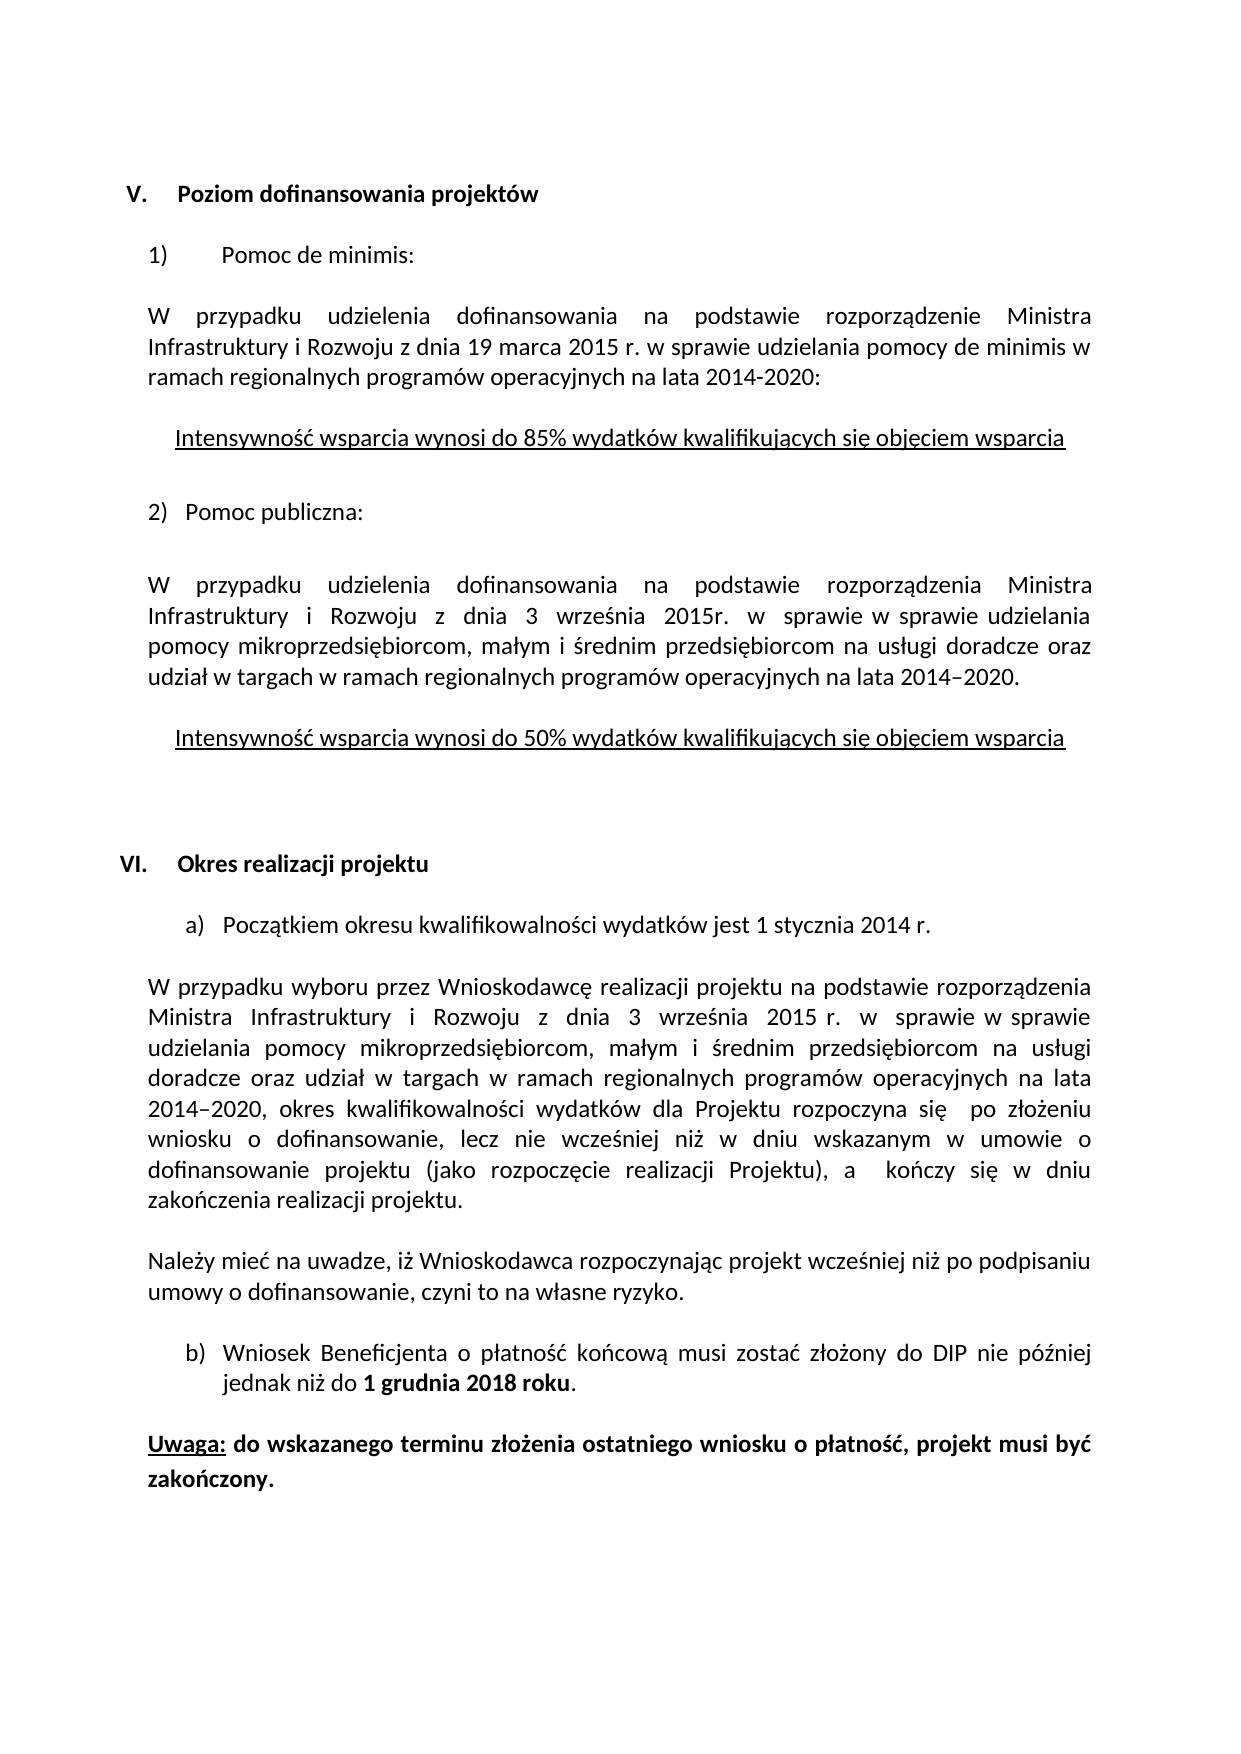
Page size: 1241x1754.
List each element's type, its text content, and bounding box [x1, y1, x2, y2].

text W przypadku udzielenia dofinansowania na podstawie rozporządzenia Ministra Infrastruktury i Rozwoju z dnia 3 września 2015r. w sprawie w sprawie udzielania pomocy mikroprzedsiębiorcom, małym i średnim przedsiębiorcom na usługi doradcze oraz udział w targach w ramach regionalnych programów operacyjnych na lata 2014–2020. [148, 569, 1093, 691]
text Należy mieć na uwadze, iż Wnioskodawca rozpoczynając projekt wcześniej niż po podpisaniu umowy o dofinansowanie, czyni to na własne ryzyko. [148, 1245, 1093, 1306]
text Intensywność wsparcia wynosi do 85% wydatków kwalifikujących się objęciem wsparcia [148, 422, 1093, 453]
text Intensywność wsparcia wynosi do 50% wydatków kwalifikujących się objęciem wsparcia [148, 722, 1093, 752]
text W przypadku wyboru przez Wnioskodawcę realizacji projektu na podstawie rozporządzenia Ministra Infrastruktury i Rozwoju z dnia 3 września 2015 r. w sprawie w sprawie udzielania pomocy mikroprzedsiębiorcom, małym i średnim przedsiębiorcom na usługi doradcze oraz udział w targach w ramach regionalnych programów operacyjnych na lata 2014–2020, okres kwalifikowalności wydatków dla Projektu rozpoczyna się po złożeniu wniosku o dofinansowanie, lecz nie wcześniej niż w dniu wskazanym w umowie o dofinansowanie projektu (jako rozpoczęcie realizacji Projektu), a kończy się w dniu zakończenia realizacji projektu. [148, 971, 1093, 1215]
text 1) Pomoc de minimis: [148, 239, 1093, 270]
list Początkiem okresu kwalifikowalności wydatków jest 1 stycznia 2014 r. [185, 909, 1093, 940]
text W przypadku udzielenia dofinansowania na podstawie rozporządzenie Ministra Infrastruktury i Rozwoju z dnia 19 marca 2015 r. w sprawie udzielania pomocy de minimis w ramach regionalnych programów operacyjnych na lata 2014-2020: [148, 300, 1093, 392]
list Pomoc publiczna: [148, 496, 1093, 526]
list Okres realizacji projektu [148, 848, 1093, 879]
list Poziom dofinansowania projektów [148, 178, 1093, 209]
list Wniosek Beneficjenta o płatność końcową musi zostać złożony do DIP nie później jednak niż do 1 grudnia 2018 roku. [185, 1337, 1093, 1398]
text Uwaga: do wskazanego terminu złożenia ostatniego wniosku o płatność, projekt musi być zakończony. [148, 1428, 1093, 1494]
